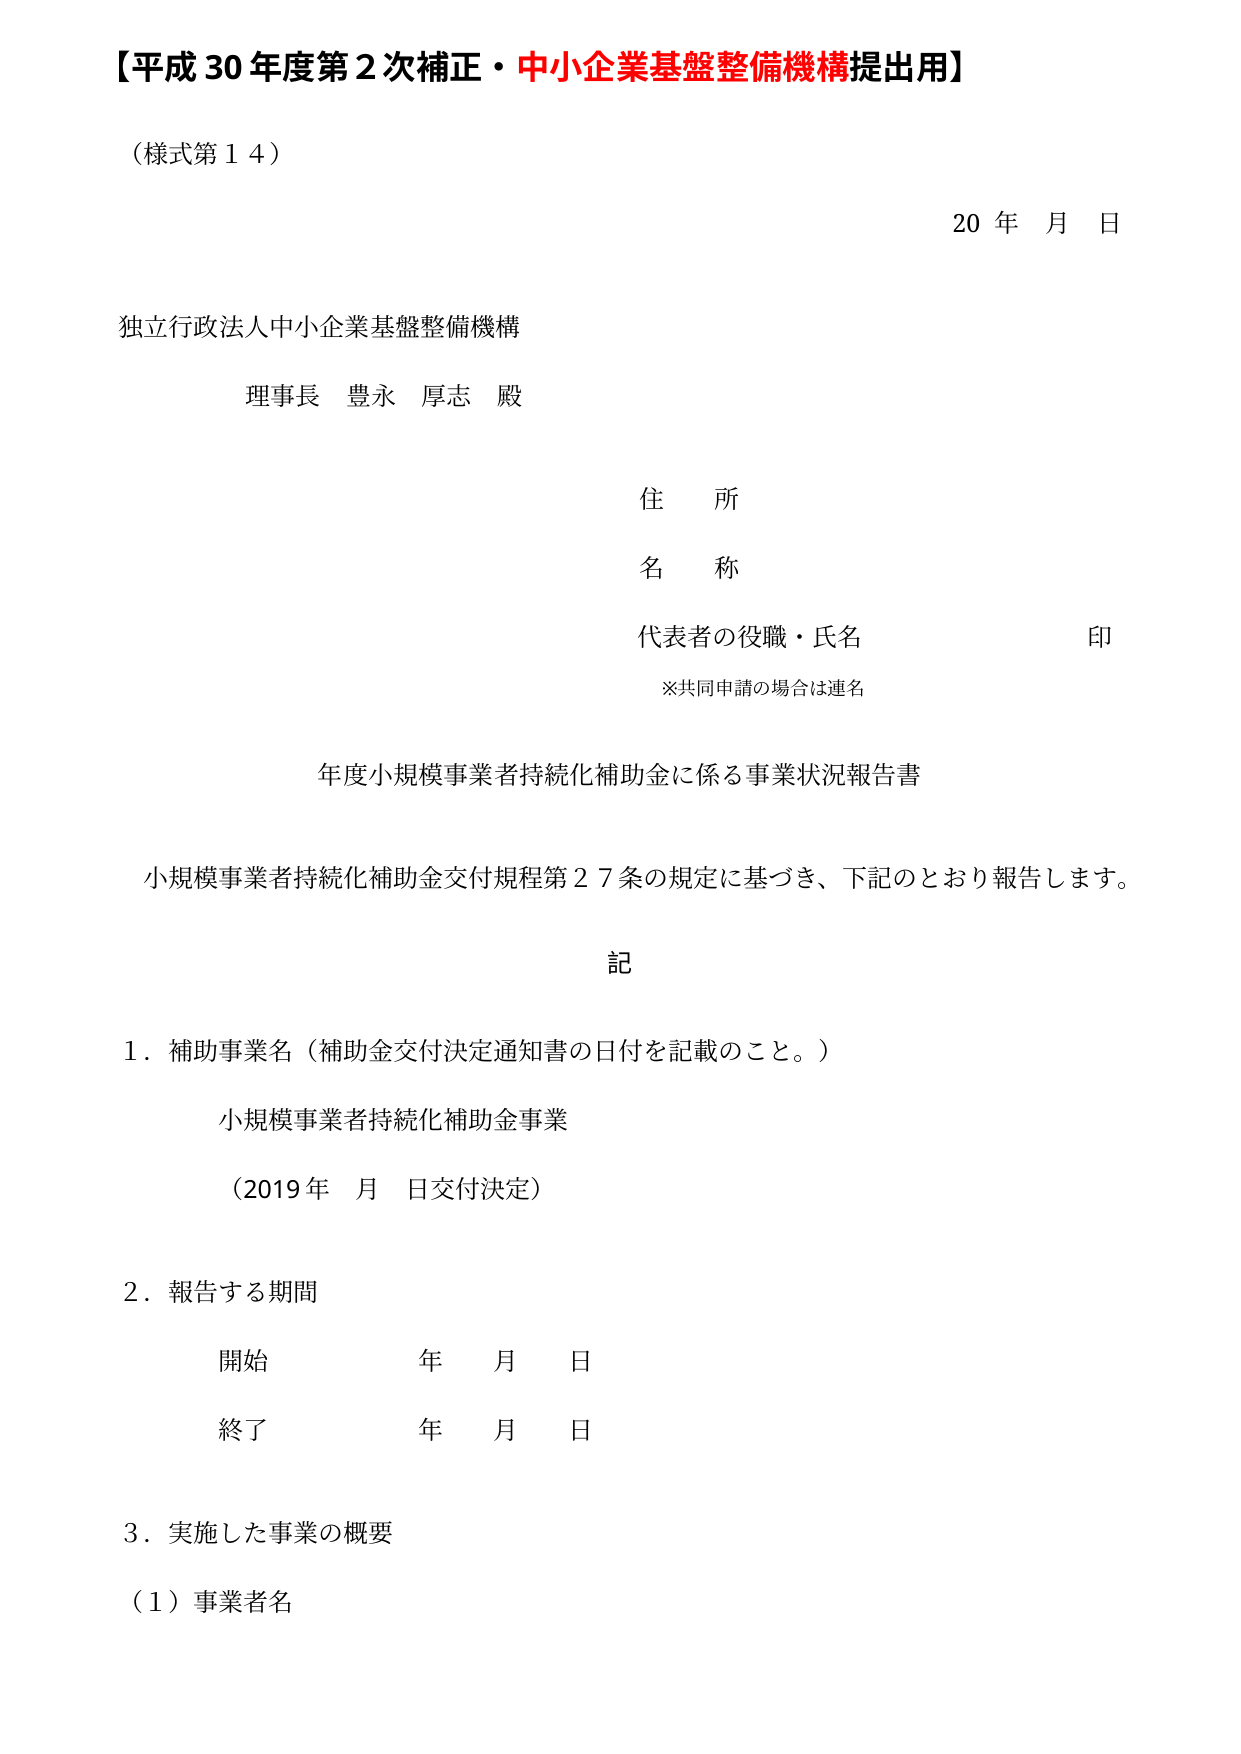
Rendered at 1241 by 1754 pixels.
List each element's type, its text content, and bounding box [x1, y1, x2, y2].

text ※共同申請の場合は連名 [118, 670, 1047, 704]
subtitle 記 [118, 946, 1122, 980]
text 名 称 [118, 532, 1034, 601]
text 小規模事業者持続化補助金事業 [118, 1084, 1122, 1153]
text １．補助事業名（補助金交付決定通知書の日付を記載のこと。） [118, 1015, 1122, 1084]
text ２．報告する期間 [118, 1256, 1122, 1325]
text 年度小規模事業者持続化補助金に係る事業状況報告書 [118, 739, 1122, 808]
text 小規模事業者持続化補助金交付規程第２７条の規定に基づき、下記のとおり報告します。 [118, 842, 1122, 911]
text 独立行政法人中小企業基盤整備機構 [118, 291, 1122, 360]
text 20 年 月 日 [118, 187, 1122, 256]
text 理事長 豊永 厚志 殿 [118, 360, 1122, 429]
text （１）事業者名 [118, 1567, 1122, 1636]
text （2019年 月 日交付決定） [118, 1153, 1122, 1222]
text 終了 年 月 日 [118, 1394, 1122, 1463]
text ３．実施した事業の概要 [118, 1498, 1122, 1567]
text 開始 年 月 日 [118, 1325, 1122, 1394]
text 住 所 [118, 463, 1034, 532]
text 代表者の役職・氏名 印 [118, 601, 1122, 670]
text （様式第１４） [118, 118, 1122, 187]
